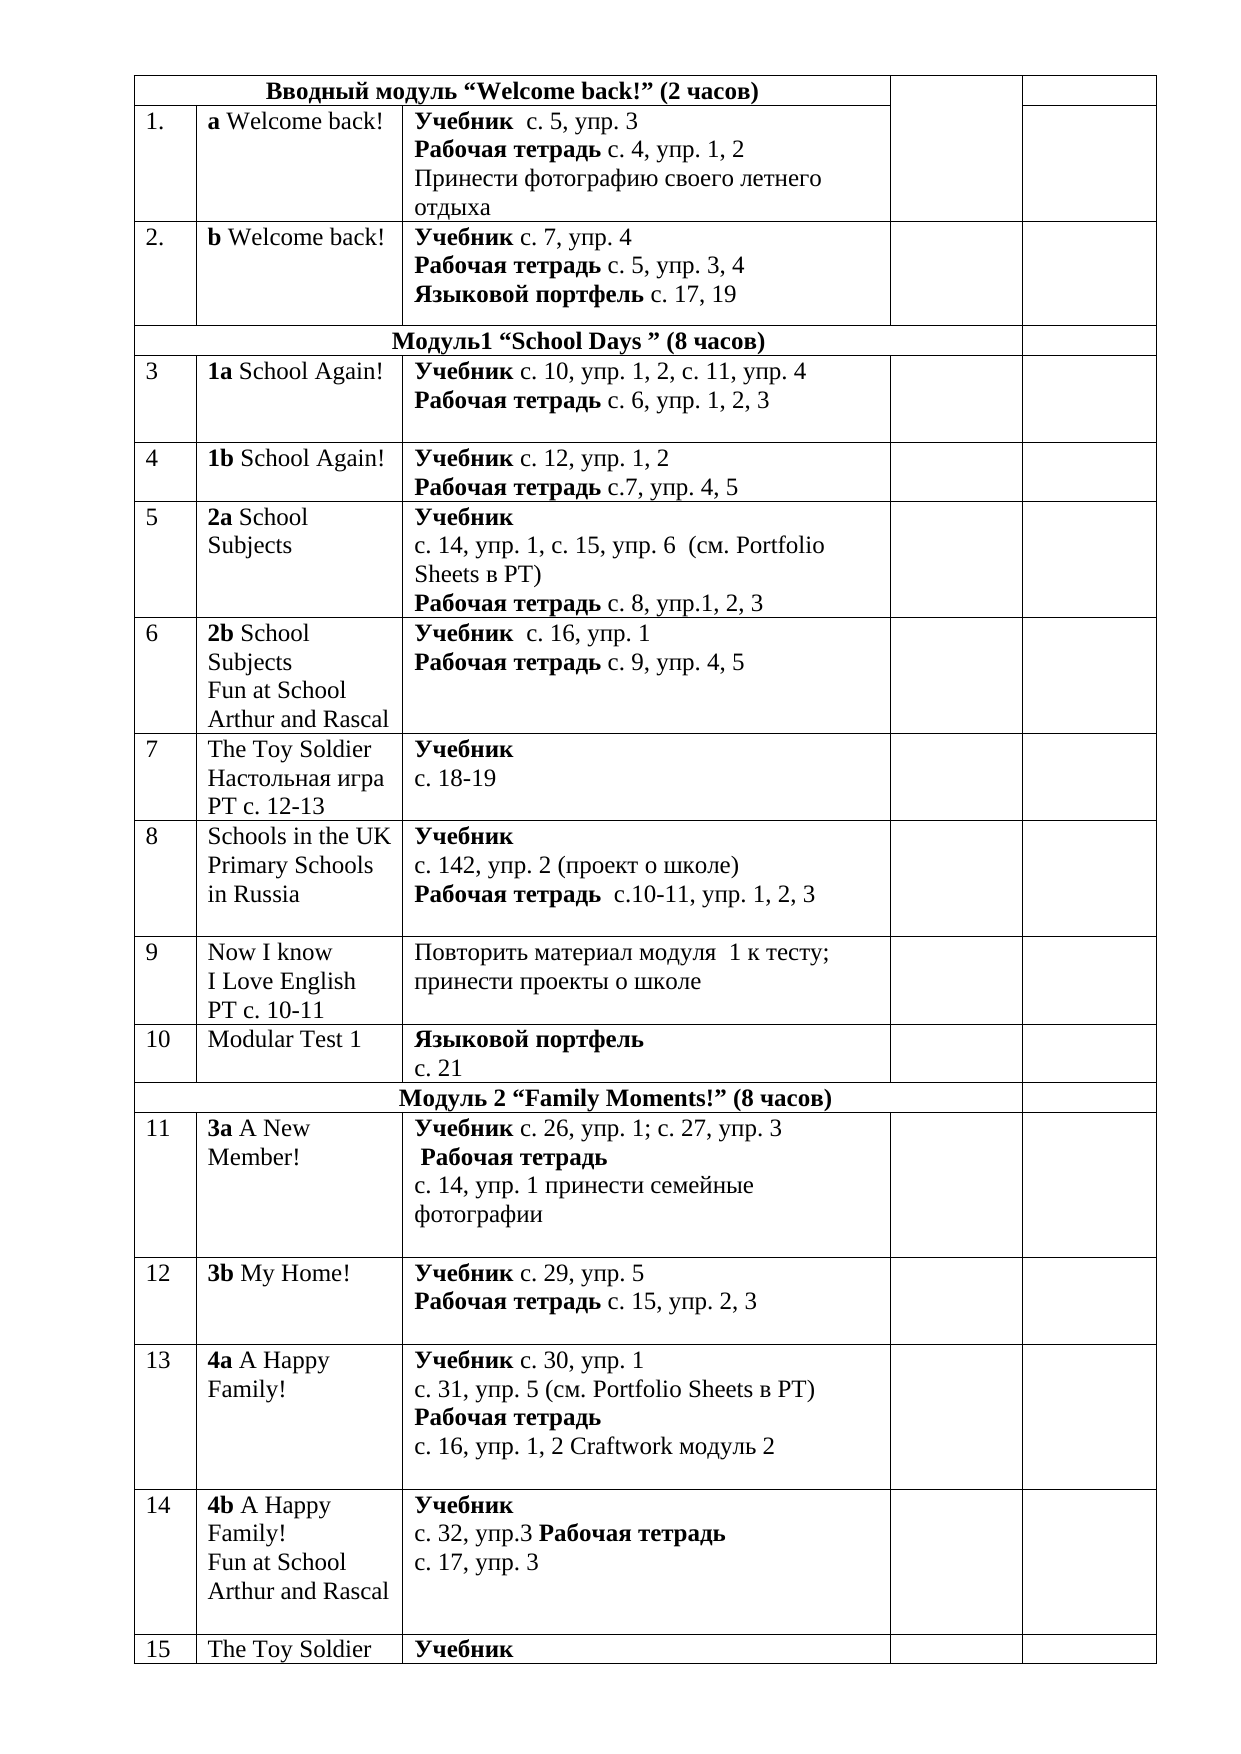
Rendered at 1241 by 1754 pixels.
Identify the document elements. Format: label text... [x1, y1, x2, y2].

table_cell 1b School Again! [197, 443, 402, 501]
table_cell [1023, 356, 1156, 442]
table_cell 1a School Again! [197, 356, 402, 442]
table_cell 15 [135, 1635, 196, 1663]
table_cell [403, 1635, 890, 1663]
table_cell [1023, 502, 1156, 617]
table_cell [1023, 1113, 1156, 1257]
table_cell 1. [135, 106, 196, 221]
table_cell [1023, 1635, 1156, 1663]
table_cell [1023, 821, 1156, 936]
table_cell 5 [135, 502, 196, 617]
table_cell Schools in the UK Primary Schools in Russia [197, 821, 402, 936]
table_cell [891, 1635, 1022, 1663]
table_cell Учебник с. 16, упр. 1 Рабочая тетрадь с. 9, упр. 4, 5 [403, 618, 890, 733]
table_cell [1023, 1258, 1156, 1344]
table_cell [197, 1635, 402, 1663]
table_cell 13 [135, 1345, 196, 1489]
table_cell Учебник с. 142, упр. 2 (проект о школе) Рабочая тетрадь с.10-11, упр. 1, 2, 3 [403, 821, 890, 936]
table_cell Учебник с. 30, упр. 1 с. 31, упр. 5 (см. Portfolio Sheets в РТ) Рабочая тетрадь с. 16, упр. 1, 2 Craftwork модуль 2 [403, 1345, 890, 1489]
table_cell [891, 1113, 1022, 1257]
table_cell Вводный модуль “Welcome back!” (2 часов) [135, 76, 890, 105]
table_cell Учебник с. 26, упр. 1; с. 27, упр. 3 Рабочая тетрадь с. 14, упр. 1 принести семейные фотографии [403, 1113, 890, 1257]
table_cell Учебник с. 12, упр. 1, 2 Рабочая тетрадь с.7, упр. 4, 5 [403, 443, 890, 501]
table_cell [891, 76, 1022, 221]
table_cell [1023, 222, 1156, 325]
table_cell Учебник с. 10, упр. 1, 2, с. 11, упр. 4 Рабочая тетрадь с. 6, упр. 1, 2, 3 [403, 356, 890, 442]
table_cell 14 [135, 1490, 196, 1633]
table_cell 12 [135, 1258, 196, 1344]
table_cell [1023, 106, 1156, 221]
table_cell 9 [135, 937, 196, 1023]
table_cell [1023, 1490, 1156, 1633]
table_cell Учебник с. 14, упр. 1, с. 15, упр. 6 (см. Portfolio Sheets в РТ) Рабочая тетрадь с. 8, упр.1, 2, 3 [403, 502, 890, 617]
table_cell [891, 618, 1022, 733]
table_cell b Welcome back! [197, 222, 402, 325]
table_cell [891, 734, 1022, 820]
table_cell [1023, 326, 1156, 355]
table_cell 2. [135, 222, 196, 325]
table_cell [1023, 734, 1156, 820]
table_cell [891, 821, 1022, 936]
table_cell Модуль 2 “Family Moments!” (8 часов) [135, 1083, 1022, 1112]
table_cell Учебник с. 18-19 [403, 734, 890, 820]
table_cell [891, 937, 1022, 1023]
table_cell [1023, 443, 1156, 501]
table_cell [891, 1258, 1022, 1344]
table_cell Modular Test 1 [197, 1025, 402, 1082]
table_cell [891, 502, 1022, 617]
table_cell Учебник с. 7, упр. 4 Рабочая тетрадь с. 5, упр. 3, 4 Языковой портфель с. 17, 19 [403, 222, 890, 325]
table_cell a Welcome back! [197, 106, 402, 221]
table_cell 3b My Home! [197, 1258, 402, 1344]
table_cell Языковой портфель с. 21 [403, 1025, 890, 1082]
table_cell [1023, 937, 1156, 1023]
table_cell 4a A Happy Family! [197, 1345, 402, 1489]
table_cell [891, 443, 1022, 501]
table_cell 3a A New Member! [197, 1113, 402, 1257]
table_cell [1023, 76, 1156, 105]
table_cell 11 [135, 1113, 196, 1257]
table_cell The Toy Soldier Настольная игра РТ с. 12-13 [197, 734, 402, 820]
table_cell Учебник с. 29, упр. 5 Рабочая тетрадь с. 15, упр. 2, 3 [403, 1258, 890, 1344]
table_cell [1023, 618, 1156, 733]
table_cell Now I know I Love English РТ с. 10-11 [197, 937, 402, 1023]
table_cell 7 [135, 734, 196, 820]
table_cell Учебник с. 32, упр.3 Рабочая тетрадь с. 17, упр. 3 [403, 1490, 890, 1633]
table_cell [1023, 1345, 1156, 1489]
table_cell 4 [135, 443, 196, 501]
table_cell Модуль1 “School Days ” (8 часов) [135, 326, 1022, 355]
table_cell [1023, 1083, 1156, 1112]
table_cell [891, 1490, 1022, 1633]
table_cell [1023, 1025, 1156, 1082]
table_cell [891, 356, 1022, 442]
table_cell 4b A Happy Family! Fun at School Arthur and Rascal [197, 1490, 402, 1633]
table_cell [891, 1345, 1022, 1489]
table_cell 8 [135, 821, 196, 936]
table_cell 6 [135, 618, 196, 733]
table_cell Повторить материал модуля 1 к тесту; принести проекты о школе [403, 937, 890, 1023]
table_cell [891, 1025, 1022, 1082]
table_cell [891, 222, 1022, 325]
table_cell 2a School Subjects [197, 502, 402, 617]
table_cell 3 [135, 356, 196, 442]
table_cell 10 [135, 1025, 196, 1082]
table_cell Учебник с. 5, упр. 3 Рабочая тетрадь с. 4, упр. 1, 2 Принести фотографию своего летнего отдыха [403, 106, 890, 221]
table_cell 2b School Subjects Fun at School Arthur and Rascal [197, 618, 402, 733]
